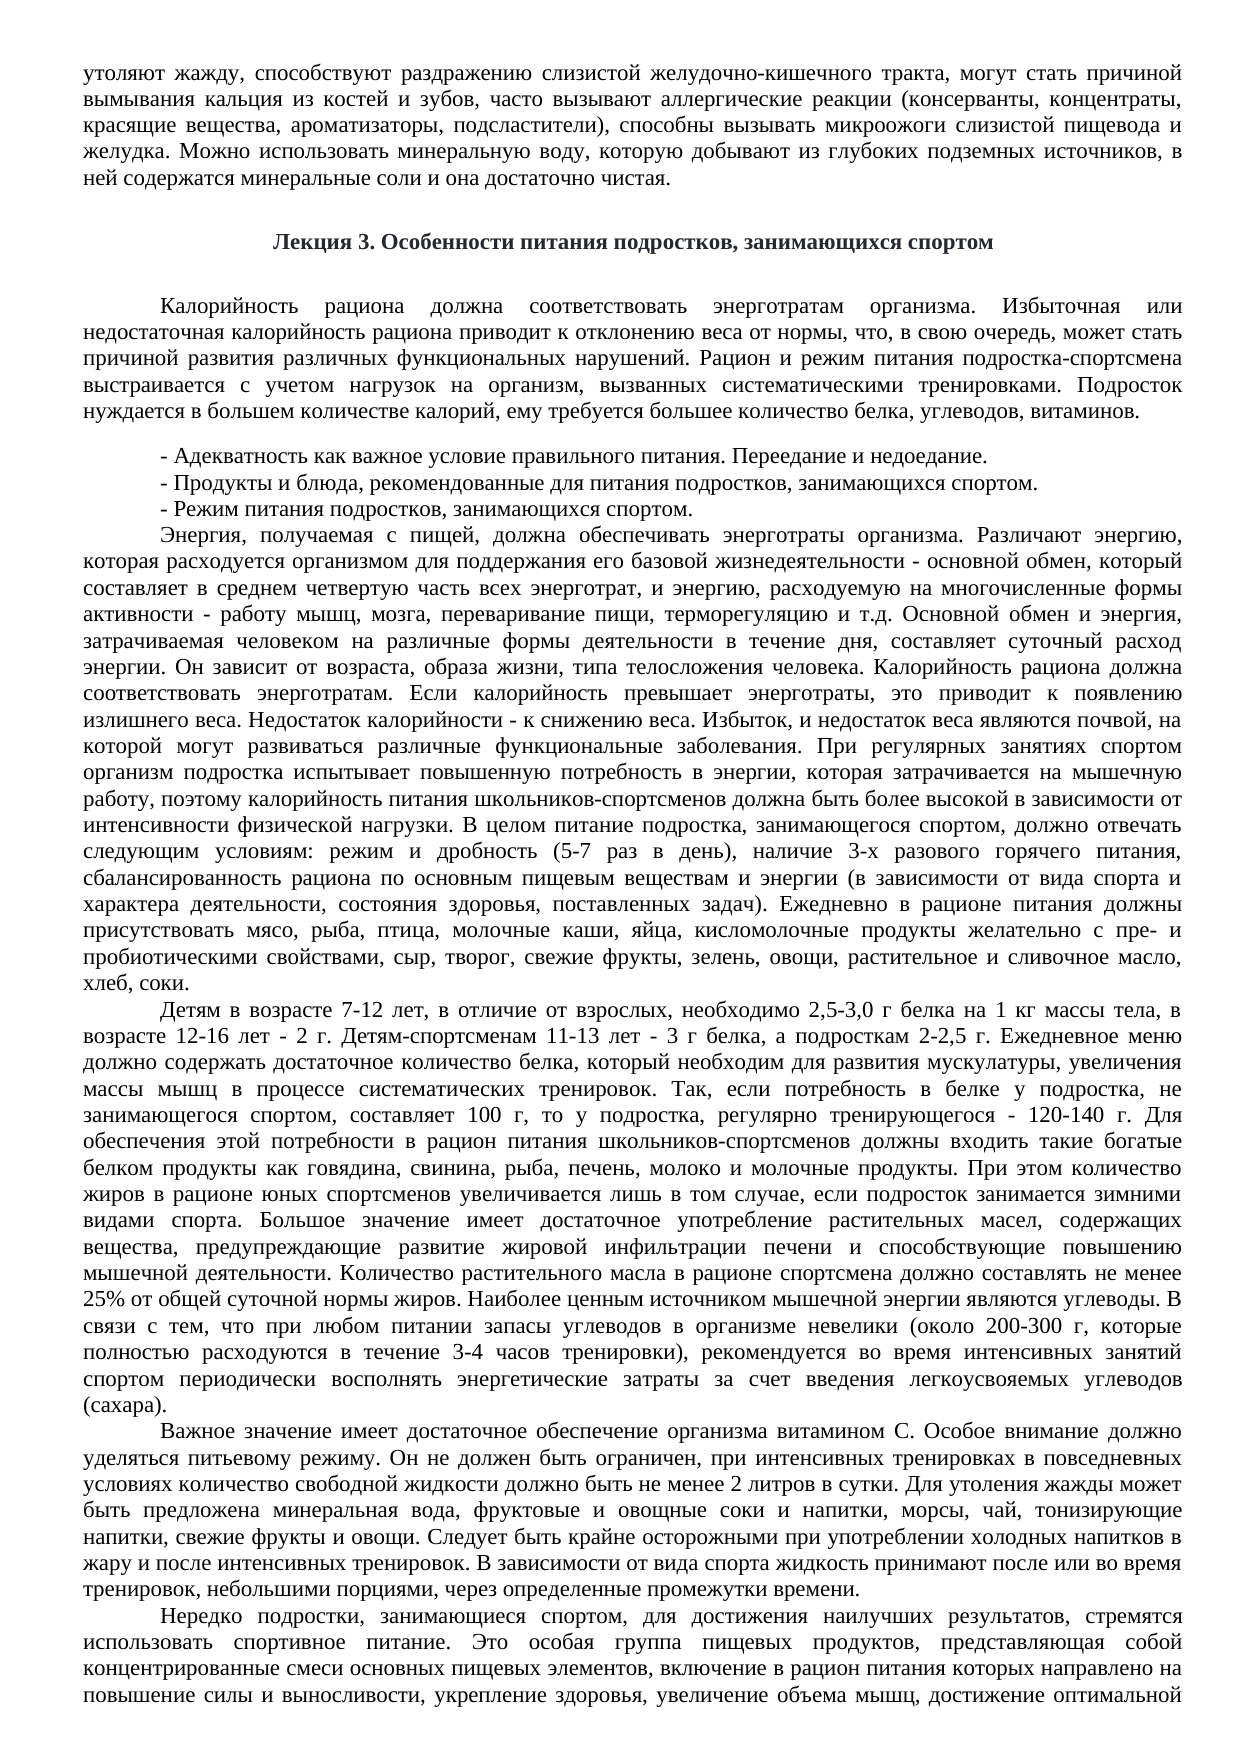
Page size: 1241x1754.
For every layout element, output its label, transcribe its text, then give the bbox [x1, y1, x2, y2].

text Важное значение имеет достаточное обеспечение организма витамином С. Особое внимание должно уделяться питьевому режиму. Он не должен быть ограничен, при интенсивных тренировках в повседневных условиях количество свободной жидкости должно быть не менее 2 литров в сутки. Для утоления жажды может быть предложена минеральная вода, фруктовые и овощные соки и напитки, морсы, чай, тонизирующие напитки, свежие фрукты и овощи. Следует быть крайне осторожными при употреблении холодных напитков в жару и после интенсивных тренировок. В зависимости от вида спорта жидкость принимают после или во время тренировок, небольшими порциями, через определенные промежутки времени. [83, 1417, 1184, 1602]
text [83, 1602, 1184, 1707]
text Детям в возрасте 7-12 лет, в отличие от взрослых, необходимо 2,5-3,0 г белка на 1 кг массы тела, в возрасте 12-16 лет - 2 г. Детям-спортсменам 11-13 лет - 3 г белка, а подросткам 2-2,5 г. Ежедневное меню должно содержать достаточное количество белка, который необходим для развития мускулатуры, увеличения массы мышц в процессе систематических тренировок. Так, если потребность в белке у подростка, не занимающегося спортом, составляет 100 г, то у подростка, регулярно тренирующегося - 120-140 г. Для обеспечения этой потребности в рацион питания школьников-спортсменов должны входить такие богатые белком продукты как говядина, свинина, рыба, печень, молоко и молочные продукты. При этом количество жиров в рационе юных спортсменов увеличивается лишь в том случае, если подросток занимается зимними видами спорта. Большое значение имеет достаточное употребление растительных масел, содержащих вещества, предупреждающие развитие жировой инфильтрации печени и способствующие повышению мышечной деятельности. Количество растительного масла в рационе спортсмена должно составлять не менее 25% от общей суточной нормы жиров. Наиболее ценным источником мышечной энергии являются углеводы. В связи с тем, что при любом питании запасы углеводов в организме невелики (около 200-300 г, которые полностью расходуются в течение 3-4 часов тренировки), рекомендуется во время интенсивных занятий спортом периодически восполнять энергетические затраты за счет введения легкоусвояемых углеводов (сахара). [83, 996, 1184, 1417]
text - Продукты и блюда, рекомендованные для питания подростков, занимающихся спортом. [83, 468, 1184, 495]
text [83, 58, 1184, 190]
text - Адекватность как важное условие правильного питания. Переедание и недоедание. [83, 442, 1184, 468]
text Калорийность рациона должна соответствовать энерготратам организма. Избыточная или недостаточная калорийность рациона приводит к отклонению веса от нормы, что, в свою очередь, может стать причиной развития различных функциональных нарушений. Рацион и режим питания подростка-спортсмена выстраивается с учетом нагрузок на организм, вызванных систематическими тренировками. Подросток нуждается в большем количестве калорий, ему требуется большее количество белка, углеводов, витаминов. [83, 292, 1184, 423]
text Энергия, получаемая с пищей, должна обеспечивать энерготраты организма. Различают энергию, которая расходуется организмом для поддержания его базовой жизнедеятельности - основной обмен, который составляет в среднем четвертую часть всех энерготрат, и энергию, расходуемую на многочисленные формы активности - работу мышц, мозга, переваривание пищи, терморегуляцию и т.д. Основной обмен и энергия, затрачиваемая человеком на различные формы деятельности в течение дня, составляет суточный расход энергии. Он зависит от возраста, образа жизни, типа телосложения человека. Калорийность рациона должна соответствовать энерготратам. Если калорийность превышает энерготраты, это приводит к появлению излишнего веса. Недостаток калорийности - к снижению веса. Избыток, и недостаток веса являются почвой, на которой могут развиваться различные функциональные заболевания. При регулярных занятиях спортом организм подростка испытывает повышенную потребность в энергии, которая затрачивается на мышечную работу, поэтому калорийность питания школьников-спортсменов должна быть более высокой в зависимости от интенсивности физической нагрузки. В целом питание подростка, занимающегося спортом, должно отвечать следующим условиям: режим и дробность (5-7 раз в день), наличие 3-х разового горячего питания, сбалансированность рациона по основным пищевым веществам и энергии (в зависимости от вида спорта и характера деятельности, состояния здоровья, поставленных задач). Ежедневно в рационе питания должны присутствовать мясо, рыба, птица, молочные каши, яйца, кисломолочные продукты желательно с пре- и пробиотическими свойствами, сыр, творог, свежие фрукты, зелень, овощи, растительное и сливочное масло, хлеб, соки. [83, 521, 1184, 996]
text - Режим питания подростков, занимающихся спортом. [83, 495, 1184, 521]
text Лекция 3. Особенности питания подростков, занимающихся спортом [83, 228, 1184, 254]
